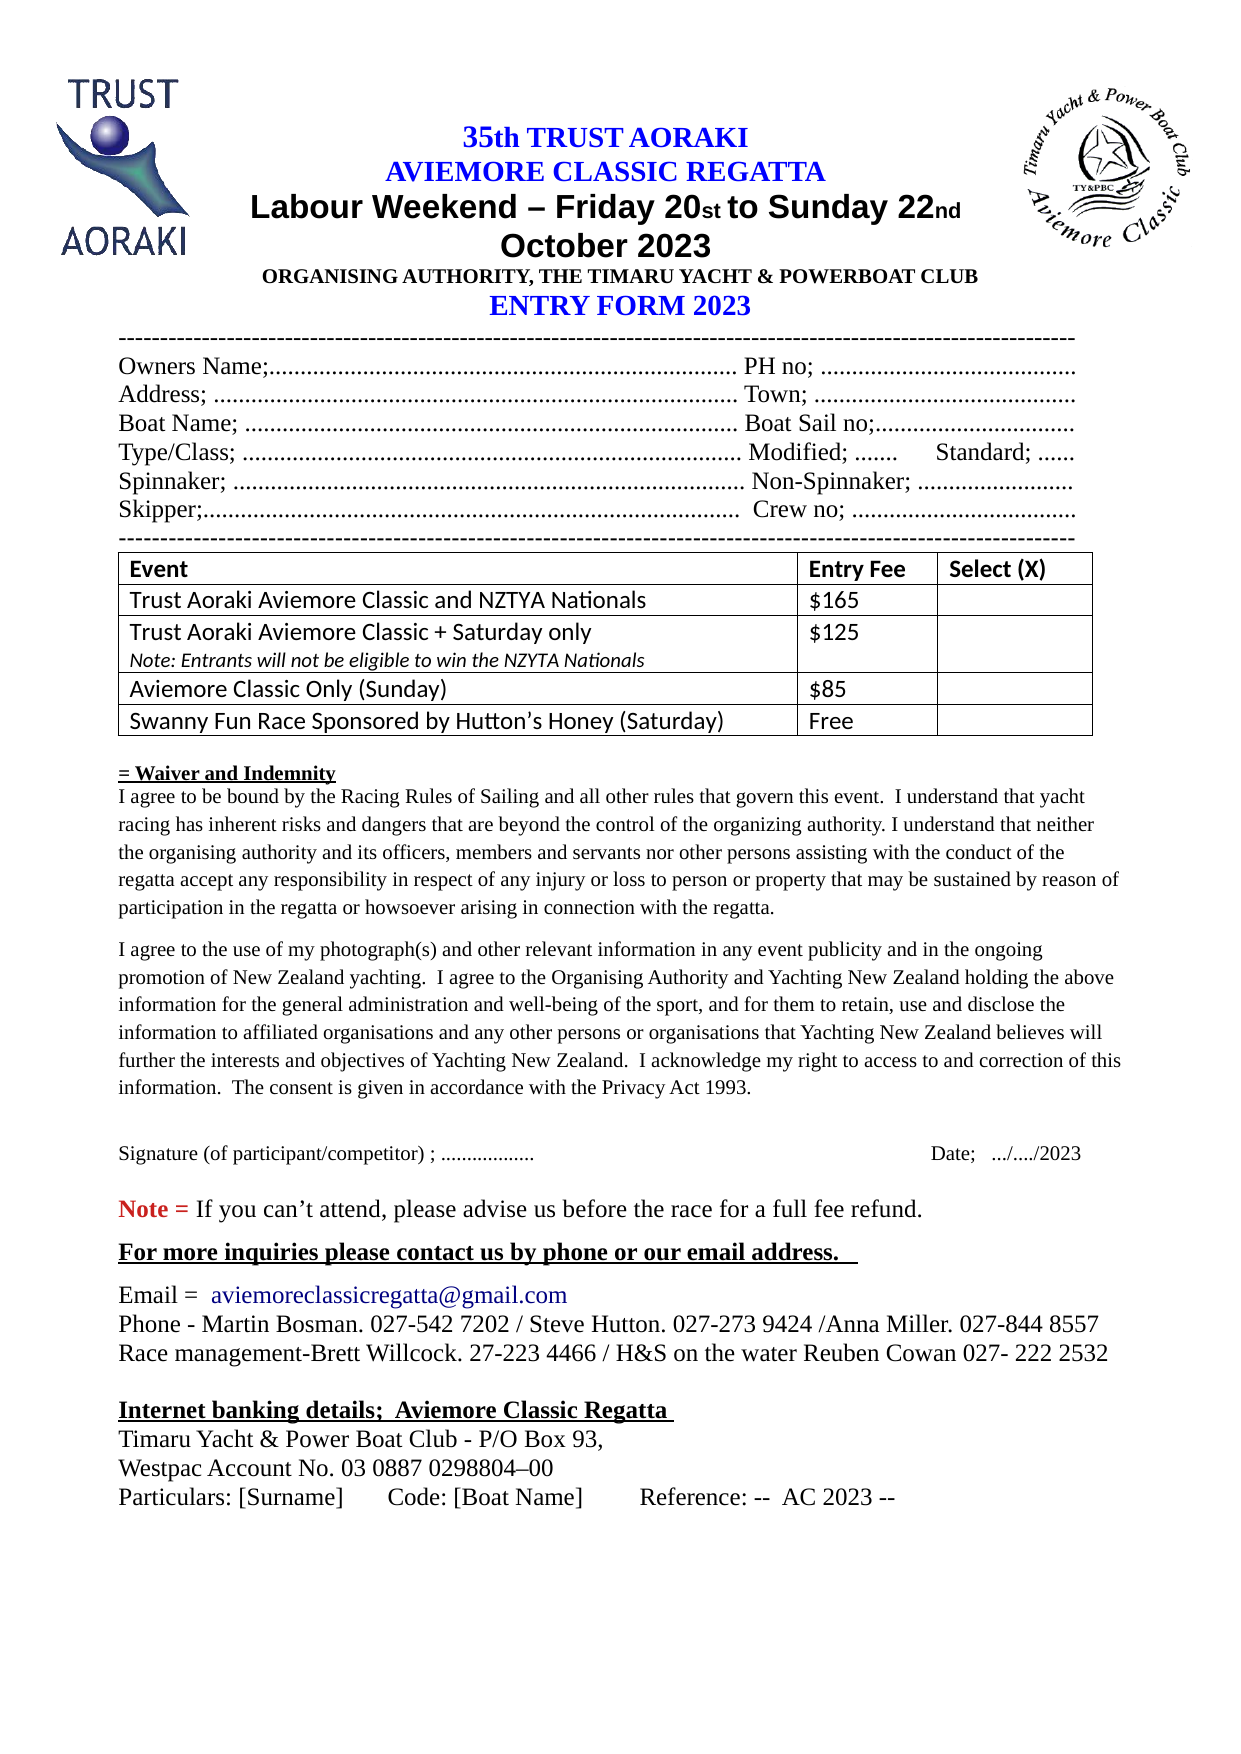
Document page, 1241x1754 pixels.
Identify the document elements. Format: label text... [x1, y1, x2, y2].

table_header Event [119, 553, 797, 584]
table_cell [938, 705, 1092, 735]
table_cell Swanny Fun Race Sponsored by Hutton’s Honey (Saturday) [119, 705, 797, 735]
text Spinnaker; .................................................................................. Non-Spinnaker; ......................... [118, 466, 1122, 494]
text ENTRY FORM 2023 [118, 288, 1122, 322]
text 35th TRUST AORAKI [195, 118, 1016, 154]
text Race management-Brett Willcock. 27-223 4466 / H&S on the water Reuben Cowan 027- 222 2532 [118, 1338, 1122, 1367]
text Timaru Yacht & Power Boat Club - P/O Box 93, [118, 1424, 1122, 1453]
text Labour Weekend – Friday 20st to Sunday 22nd October 2023 [118, 188, 1122, 264]
text Type/Class; ................................................................................ Modified; ....... Standard; ...... [118, 437, 1122, 466]
table_cell [938, 616, 1092, 672]
table_header Entry Fee [798, 553, 937, 584]
text = Waiver and Indemnity [118, 760, 1122, 784]
text Internet banking details; Aviemore Classic Regatta [118, 1395, 1122, 1424]
table_cell $85 [798, 673, 937, 704]
text ------------------------------------------------------------------------------------------------------------------- [118, 523, 1122, 552]
table_cell [938, 673, 1092, 704]
text Particulars: [Surname] Code: [Boat Name] Reference: -- AC 2023 -- [118, 1482, 1122, 1510]
text Westpac Account No. 03 0887 0298804–00 [118, 1453, 1122, 1482]
text AVIEMORE CLASSIC REGATTA [195, 154, 1016, 188]
text For more inquiries please contact us by phone or our email address. [118, 1237, 1122, 1266]
table_cell Trust Aoraki Aviemore Classic + Saturday only Note: Entrants will not be eligible to win the NZYTA Nationals [119, 616, 797, 672]
table_cell $165 [798, 585, 937, 615]
text Address; .................................................................................... Town; .......................................... [118, 379, 1122, 408]
text I agree to be bound by the Racing Rules of Sailing and all other rules that govern this event. I understand that yacht racing has inherent risks and dangers that are beyond the control of the organizing authority. I understand that neither the organising authority and its officers, members and servants nor other persons assisting with the conduct of the regatta accept any responsibility in respect of any injury or loss to person or property that may be sustained by reason of participation in the regatta or howsoever arising in connection with the regatta. [118, 784, 1122, 919]
text Phone - Martin Bosman. 027-542 7202 / Steve Hutton. 027-273 9424 /Anna Miller. 027-844 8557 [118, 1309, 1122, 1338]
text I agree to the use of my photograph(s) and other relevant information in any event publicity and in the ongoing promotion of yachting. I agree to the Organising Authority and Yachting New Zealand holding the above information for the general administration and well-being of the sport, and for them to retain, use and disclose the information to affiliated organisations and any other persons or organisations that Yachting New Zealand believes will further the interests and objectives of Yachting New Zealand. I acknowledge my right to access to and correction of this information. The consent is given in accordance with the Privacy Act 1993. [118, 937, 1122, 1099]
text ------------------------------------------------------------------------------------------------------------------- [118, 322, 1122, 351]
table_cell $125 [798, 616, 937, 672]
text Boat Name; ............................................................................... Boat Sail no;................................ [118, 408, 1122, 437]
text Email = aviemoreclassicregatta@gmail.com [118, 1280, 1122, 1309]
picture [1016, 82, 1195, 259]
text Note = If you can’t attend, please advise us before the race for a full fee refund. [118, 1194, 1122, 1223]
table_cell [938, 585, 1092, 615]
text Owners Name;........................................................................... PH no; ......................................... [118, 351, 1122, 379]
table_header Select (X) [938, 553, 1092, 584]
table_cell Free [798, 705, 937, 735]
text ORGANISING AUTHORITY, THE TIMARU YACHT & POWERBOAT CLUB [118, 264, 1122, 288]
text Signature (of participant/competitor) ; .................. Date; .../..../2023 [118, 1141, 1122, 1165]
table_cell Aviemore Classic Only (Sunday) [119, 673, 797, 704]
picture [51, 77, 195, 259]
text Skipper;...................................................................................... Crew no; .................................... [118, 494, 1122, 523]
table_cell Trust Aoraki Aviemore Classic and NZTYA Nationals [119, 585, 797, 615]
